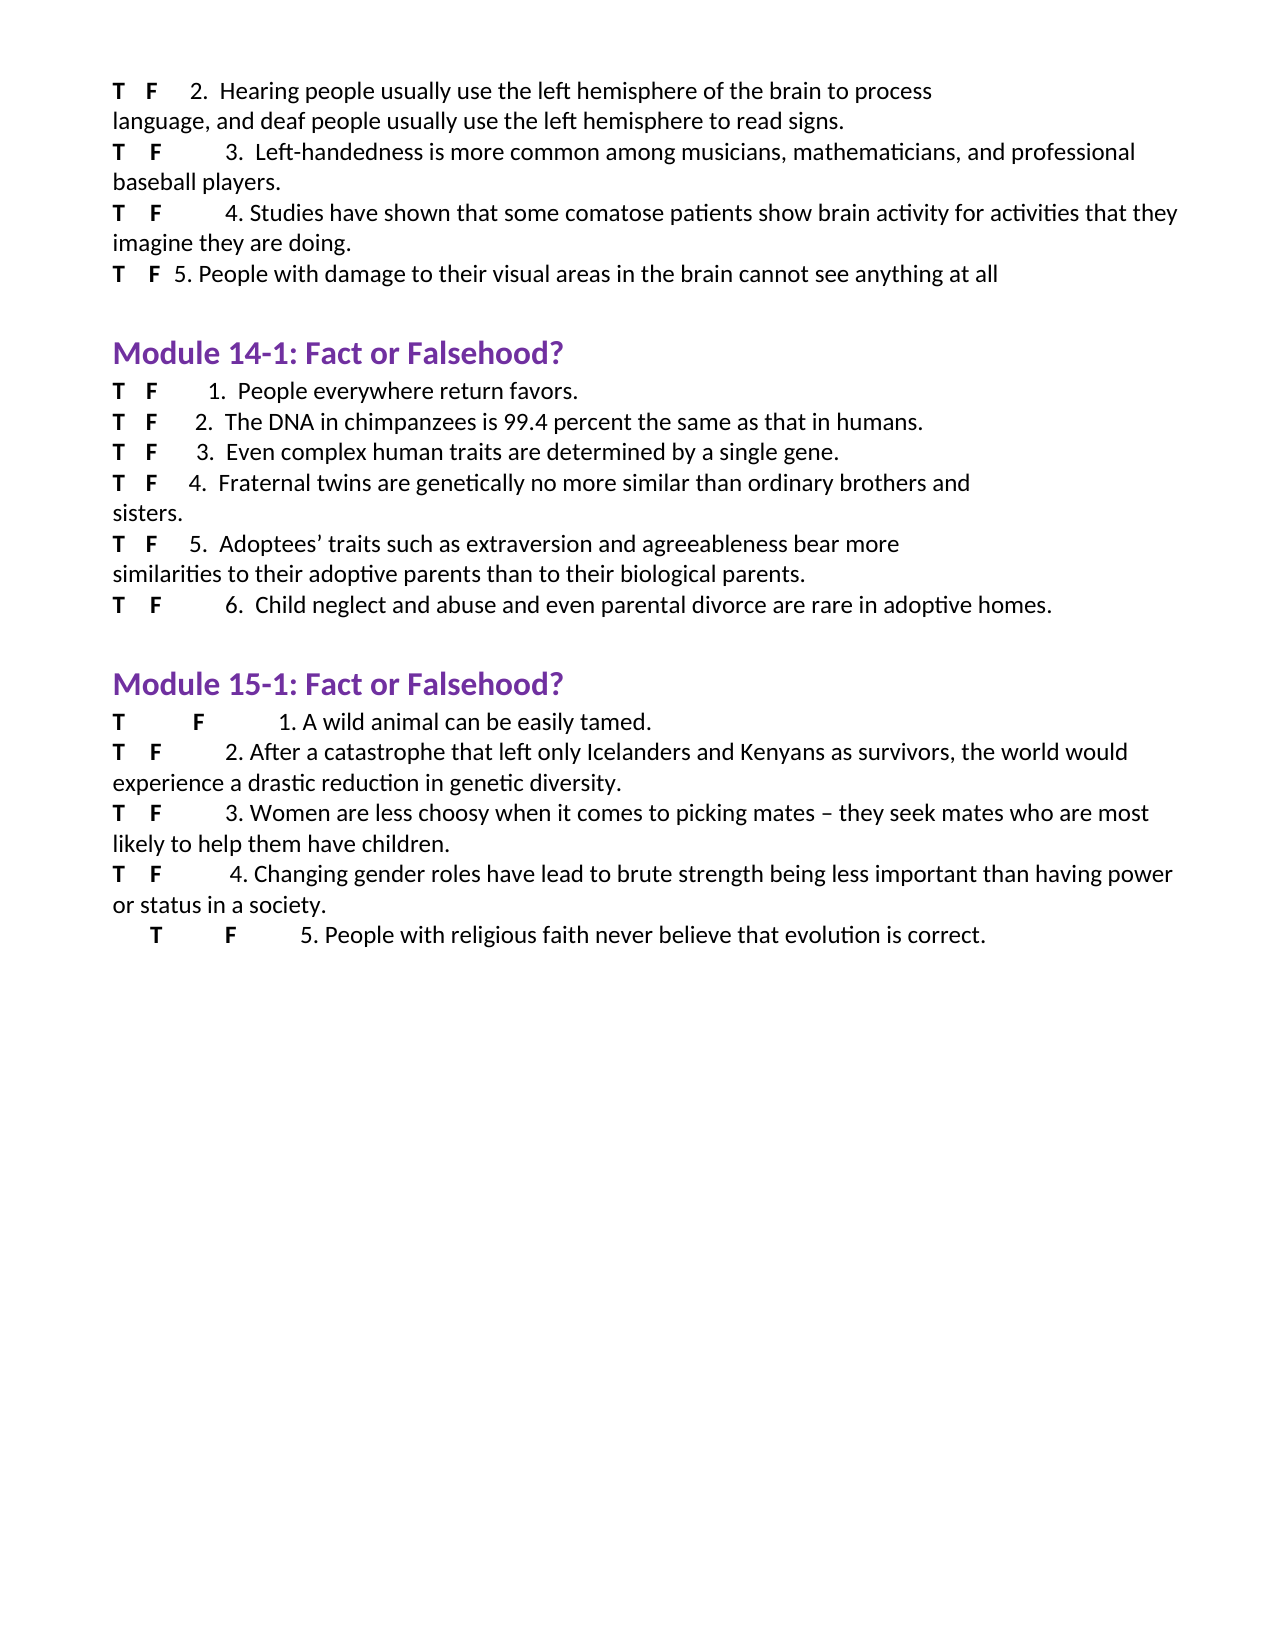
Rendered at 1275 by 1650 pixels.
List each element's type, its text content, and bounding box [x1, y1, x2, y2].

text T F 3. Even complex human traits are determined by a single gene. [112, 436, 1200, 467]
text T F 4. Fraternal twins are genetically no more similar than ordinary brothers and [112, 467, 1200, 497]
text T F 5. People with damage to their visual areas in the brain cannot see anything at all [112, 258, 1200, 289]
text T F 5. Adoptees’ traits such as extraversion and agreeableness bear more [112, 528, 1200, 558]
text T F 4. Changing gender roles have lead to brute strength being less important than having power or status in a society. [112, 858, 1200, 919]
text T F 4. Studies have shown that some comatose patients show brain activity for activities that they imagine they are doing. [112, 197, 1200, 258]
text T F 6. Child neglect and abuse and even parental divorce are rare in adoptive homes. [112, 589, 1200, 619]
text T F 2. The DNA in chimpanzees is 99.4 percent the same as that in humans. [112, 406, 1200, 436]
text T F 1. A wild animal can be easily tamed. [112, 706, 1200, 736]
text T F 2. After a catastrophe that left only Icelanders and Kenyans as survivors, the world would experience a drastic reduction in genetic diversity. [112, 736, 1200, 797]
text Module 15-1: Fact or Falsehood? [112, 662, 1200, 703]
text similarities to their adoptive parents than to their biological parents. [112, 558, 1200, 589]
text T F 2. Hearing people usually use the left hemisphere of the brain to process [112, 75, 1200, 106]
text T F 3. Left-handedness is more common among musicians, mathematicians, and professional baseball players. [112, 136, 1200, 197]
text T F 5. People with religious faith never believe that evolution is correct. [112, 919, 1200, 950]
text sisters. [112, 497, 1200, 528]
text Module 14-1: Fact or Falsehood? [112, 332, 1200, 373]
text T F 3. Women are less choosy when it comes to picking mates – they seek mates who are most likely to help them have children. [112, 797, 1200, 858]
text T F 1. People everywhere return favors. [112, 375, 1200, 406]
text language, and deaf people usually use the left hemisphere to read signs. [112, 106, 1200, 136]
